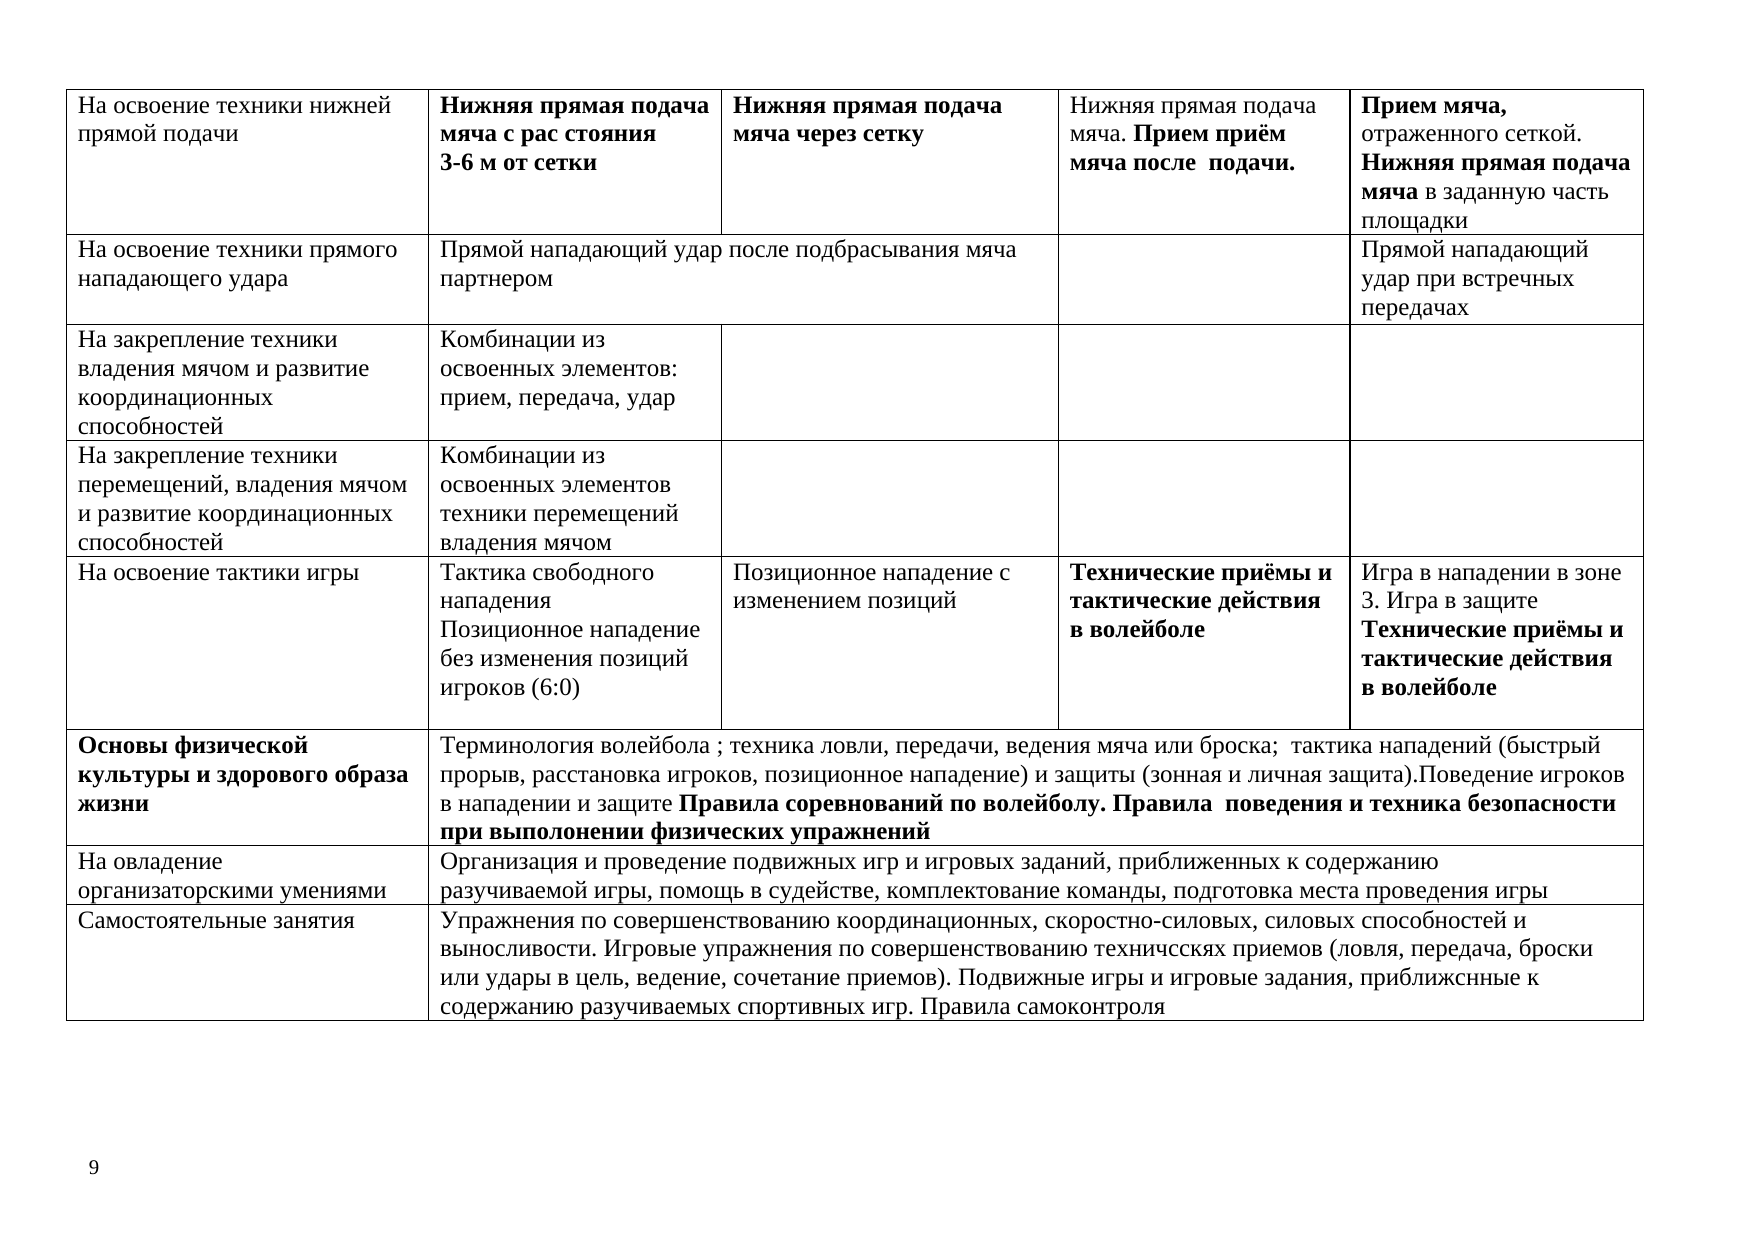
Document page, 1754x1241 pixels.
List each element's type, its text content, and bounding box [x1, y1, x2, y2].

table_cell Прием мяча, отраженного сеткой. Нижняя прямая подача мяча в заданную часть площадки [1351, 90, 1643, 233]
table_cell На овладение организаторскими умениями [67, 846, 428, 904]
table_cell Нижняя прямая подача мяча. Прием приём мяча после подачи. [1059, 90, 1349, 233]
table_cell Позиционное нападение с изменением позиций [722, 557, 1058, 729]
table_cell [1059, 325, 1349, 439]
table_cell Комбинации из освоенных элементов: прием, передача, удар [429, 325, 721, 439]
table_cell Прямой нападающий удар после подбрасывания мяча партнером [429, 235, 1058, 323]
table_cell [1351, 325, 1643, 439]
table_cell [1351, 441, 1643, 556]
table_cell [722, 325, 1058, 439]
table_cell На закрепление техники владения мячом и развитие координационных способностей [67, 325, 428, 439]
table_cell Нижняя прямая подача мяча через сетку [722, 90, 1058, 233]
table_cell Нижняя прямая подача мяча с рас стояния 3-6 м от сетки [429, 90, 721, 233]
table_cell Основы физической культуры и здорового образа жизни [67, 730, 428, 845]
table_cell [1059, 235, 1349, 323]
table_cell На освоение техники нижней прямой подачи [67, 90, 428, 233]
table_cell На закрепление техники перемещений, владения мячом и развитие координационных способностей [67, 441, 428, 556]
table_cell На освоение тактики игры [67, 557, 428, 729]
table_cell На освоение техники прямого нападающего удара [67, 235, 428, 323]
table_cell Самостоятельные занятия [67, 905, 428, 1020]
table_cell Прямой нападающий удар при встречных передачах [1351, 235, 1643, 323]
table_cell Терминология волейбола ; техника ловли, передачи, ведения мяча или броска; тактика нападений (быстрый прорыв, расстановка игроков, позиционное нападение) и защиты (зонная и личная защита).Поведение игроков в нападении и защите Правила соревнований по волейболу. Правила поведения и техника безопасности при выполонении физических упражнений [429, 730, 1643, 845]
table_cell Тактика свободного нападения Позиционное нападение без изменения позиций игроков (6:0) [429, 557, 721, 729]
table_cell Организация и проведение подвижных игр и игровых заданий, приближенных к содержанию разучиваемой игры, помощь в судействе, комплектование команды, подготовка места проведения игры [429, 846, 1643, 904]
table_cell [722, 441, 1058, 556]
table_cell Технические приёмы и тактические действия в волейболе [1059, 557, 1349, 729]
table_cell Игра в нападении в зоне 3. Игра в защите Технические приёмы и тактические действия в волейболе [1351, 557, 1643, 729]
table_cell [1059, 441, 1349, 556]
table_cell Комбинации из освоенных элементов техники перемещений владения мячом [429, 441, 721, 556]
table_cell Упражнения по совершенствованию координационных, скоростно-силовых, силовых способностей и выносливости. Игровые упражнения по совершенствованию техничсскях приемов (ловля, передача, броски или удары в цель, ведение, сочетание приемов). Подвижные игры и игровые задания, приближснные к содержанию разучиваемых спортивных игр. Правила самоконтроля [429, 905, 1643, 1020]
